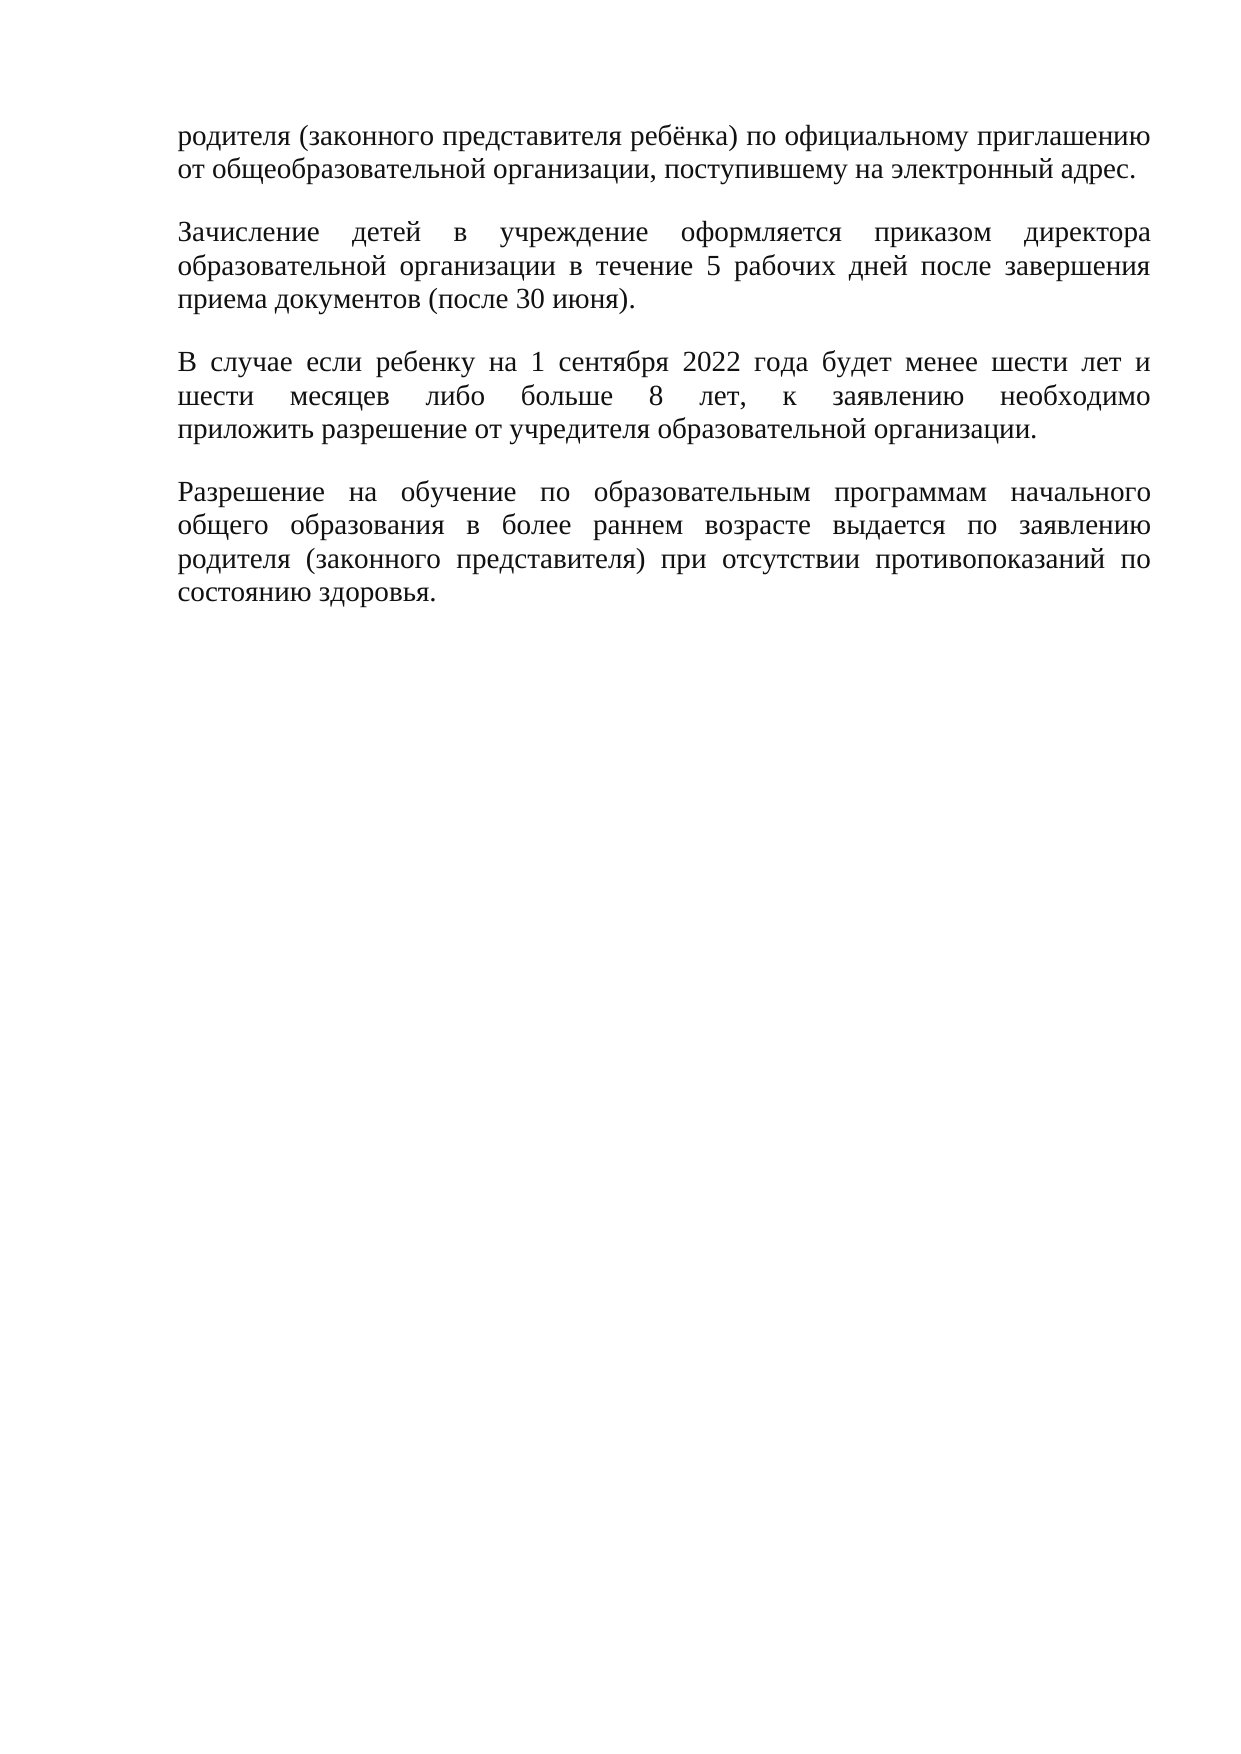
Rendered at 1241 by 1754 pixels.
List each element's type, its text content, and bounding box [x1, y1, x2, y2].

text Зачисление детей в учреждение оформляется приказом директора образовательной организации в течение 5 рабочих дней после завершения приема документов (после 30 июня). [177, 214, 1152, 315]
text Разрешение на обучение по образовательным программам начального общего образования в более раннем возрасте выдается по заявлению родителя (законного представителя) при отсутствии противопоказаний по состоянию здоровья. [177, 474, 1152, 608]
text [177, 118, 1152, 185]
text В случае если ребенку на 1 сентября 2022 года будет менее шести лет и шести месяцев либо больше 8 лет, к заявлению необходимо приложить разрешение от учредителя образовательной организации. [177, 344, 1152, 445]
